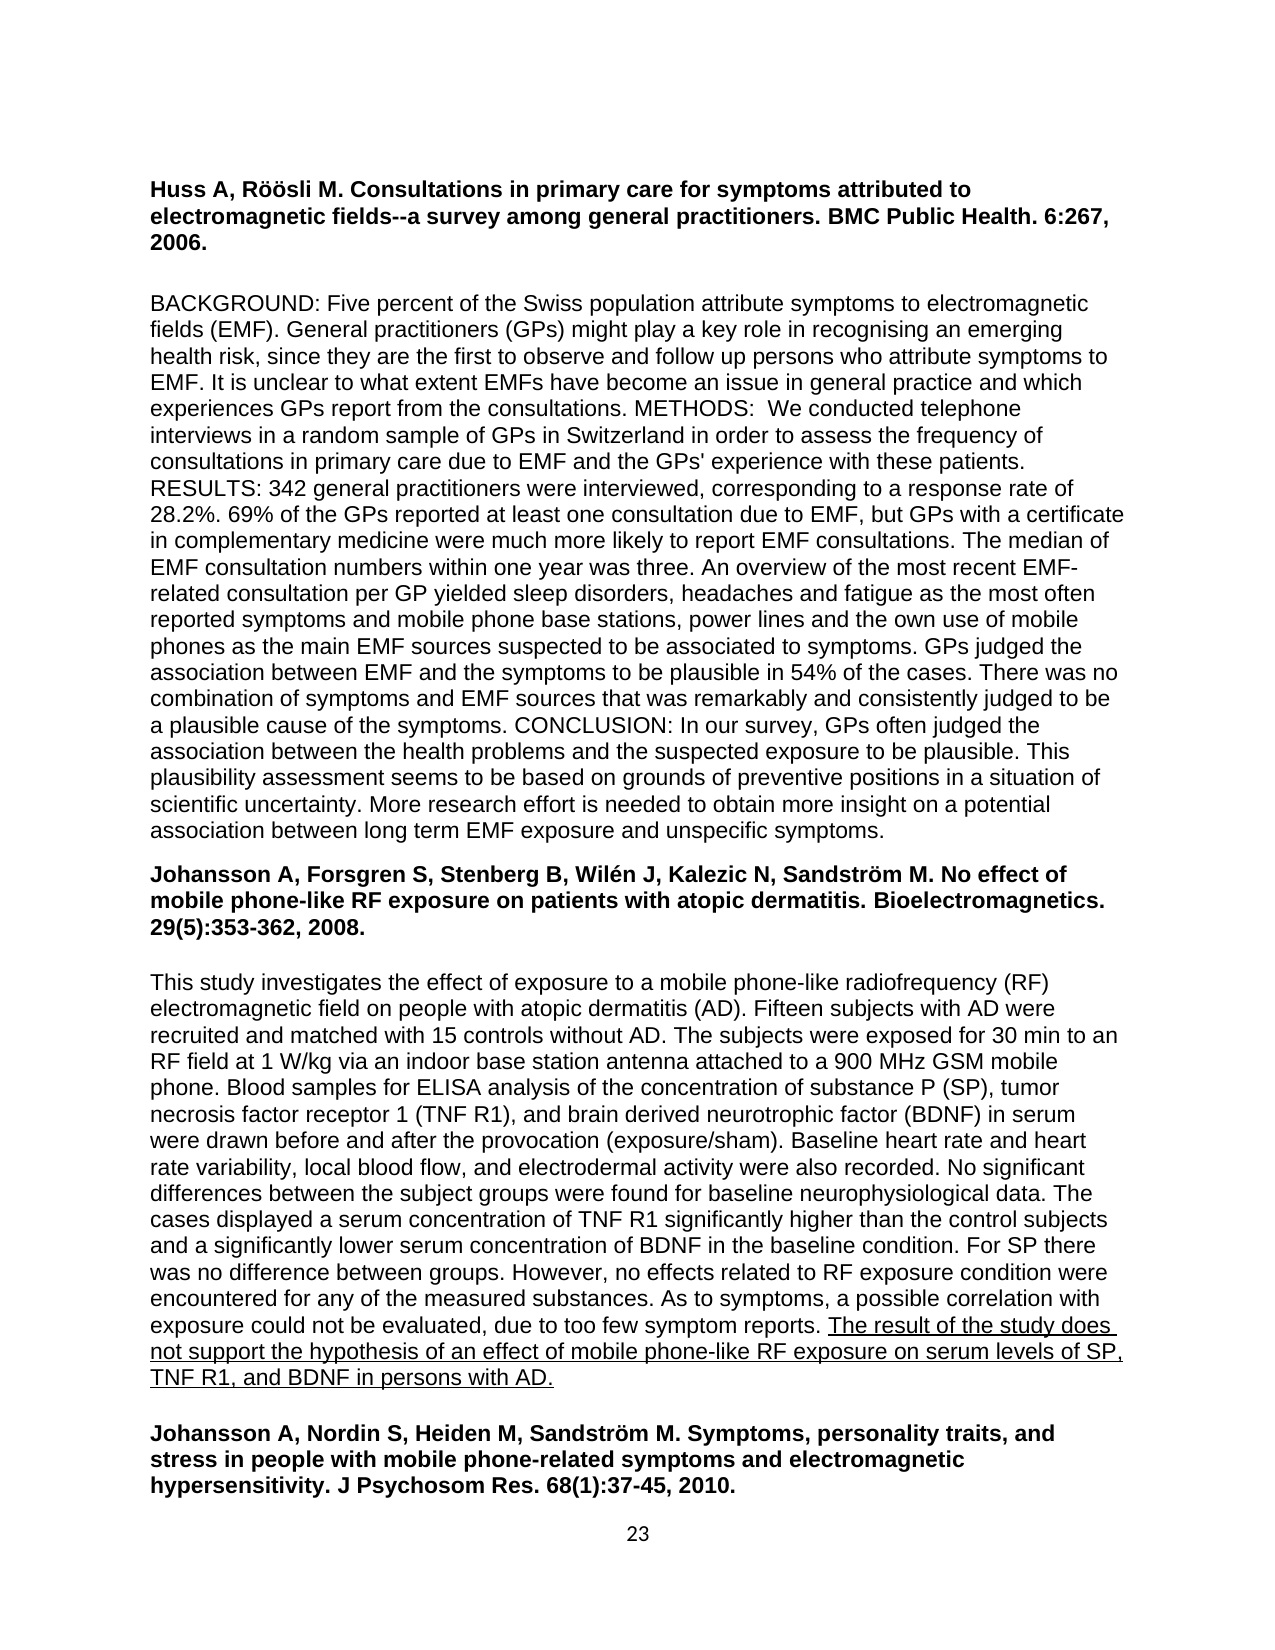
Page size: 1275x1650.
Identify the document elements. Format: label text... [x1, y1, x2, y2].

text Huss A, Röösli M. Consultations in primary care for symptoms attributed to electromagnetic fields--a survey among general practitioners. BMC Public Health. 6:267, 2006. [150, 176, 1125, 255]
text Johansson A, Nordin S, Heiden M, Sandström M. Symptoms, personality traits, and stress in people with mobile phone-related symptoms and electromagnetic hypersensitivity. J Psychosom Res. 68(1):37-45, 2010. [150, 1420, 1125, 1499]
text Johansson A, Forsgren S, Stenberg B, Wilén J, Kalezic N, Sandström M. No effect of mobile phone-like RF exposure on patients with atopic dermatitis. Bioelectromagnetics. 29(5):353-362, 2008. [150, 861, 1125, 940]
subtitle BACKGROUND: Five percent of the Swiss population attribute symptoms to electromagnetic fields (EMF). General practitioners (GPs) might play a key role in recognising an emerging health risk, since they are the first to observe and follow up persons who attribute symptoms to EMF. It is unclear to what extent EMFs have become an issue in general practice and which experiences GPs report from the consultations. METHODS: We conducted telephone interviews in a random sample of GPs in Switzerland in order to assess the frequency of consultations in primary care due to EMF and the GPs' experience with these patients. RESULTS: 342 general practitioners were interviewed, corresponding to a response rate of 28.2%. 69% of the GPs reported at least one consultation due to EMF, but GPs with a certificate in complementary medicine were much more likely to report EMF consultations. The median of EMF consultation numbers within one year was three. An overview of the most recent EMF-related consultation per GP yielded sleep disorders, headaches and fatigue as the most often reported symptoms and mobile phone base stations, power lines and the own use of mobile phones as the main EMF sources suspected to be associated to symptoms. GPs judged the association between EMF and the symptoms to be plausible in 54% of the cases. There was no combination of symptoms and EMF sources that was remarkably and consistently judged to be a plausible cause of the symptoms. CONCLUSION: In our survey, GPs often judged the association between the health problems and the suspected exposure to be plausible. This plausibility assessment seems to be based on grounds of preventive positions in a situation of scientific uncertainty. More research effort is needed to obtain more insight on a potential association between long term EMF exposure and unspecific symptoms. [150, 290, 1125, 843]
text This study investigates the effect of exposure to a mobile phone-like radiofrequency (RF) electromagnetic field on people with atopic dermatitis (AD). Fifteen subjects with AD were recruited and matched with 15 controls without AD. The subjects were exposed for 30 min to an RF field at 1 W/kg via an indoor base station antenna attached to a 900 MHz GSM mobile phone. Blood samples for ELISA analysis of the concentration of substance P (SP), tumor necrosis factor receptor 1 (TNF R1), and brain derived neurotrophic factor (BDNF) in serum were drawn before and after the provocation (exposure/sham). Baseline heart rate and heart rate variability, local blood flow, and electrodermal activity were also recorded. No significant differences between the subject groups were found for baseline neurophysiological data. The cases displayed a serum concentration of TNF R1 significantly higher than the control subjects and a significantly lower serum concentration of BDNF in the baseline condition. For SP there was no difference between groups. However, no effects related to RF exposure condition were encountered for any of the measured substances. As to symptoms, a possible correlation with exposure could not be evaluated, due to too few symptom reports. The result of the study does not support the hypothesis of an effect of mobile phone-like RF exposure on serum levels of SP, TNF R1, and BDNF in persons with AD. [150, 969, 1125, 1391]
